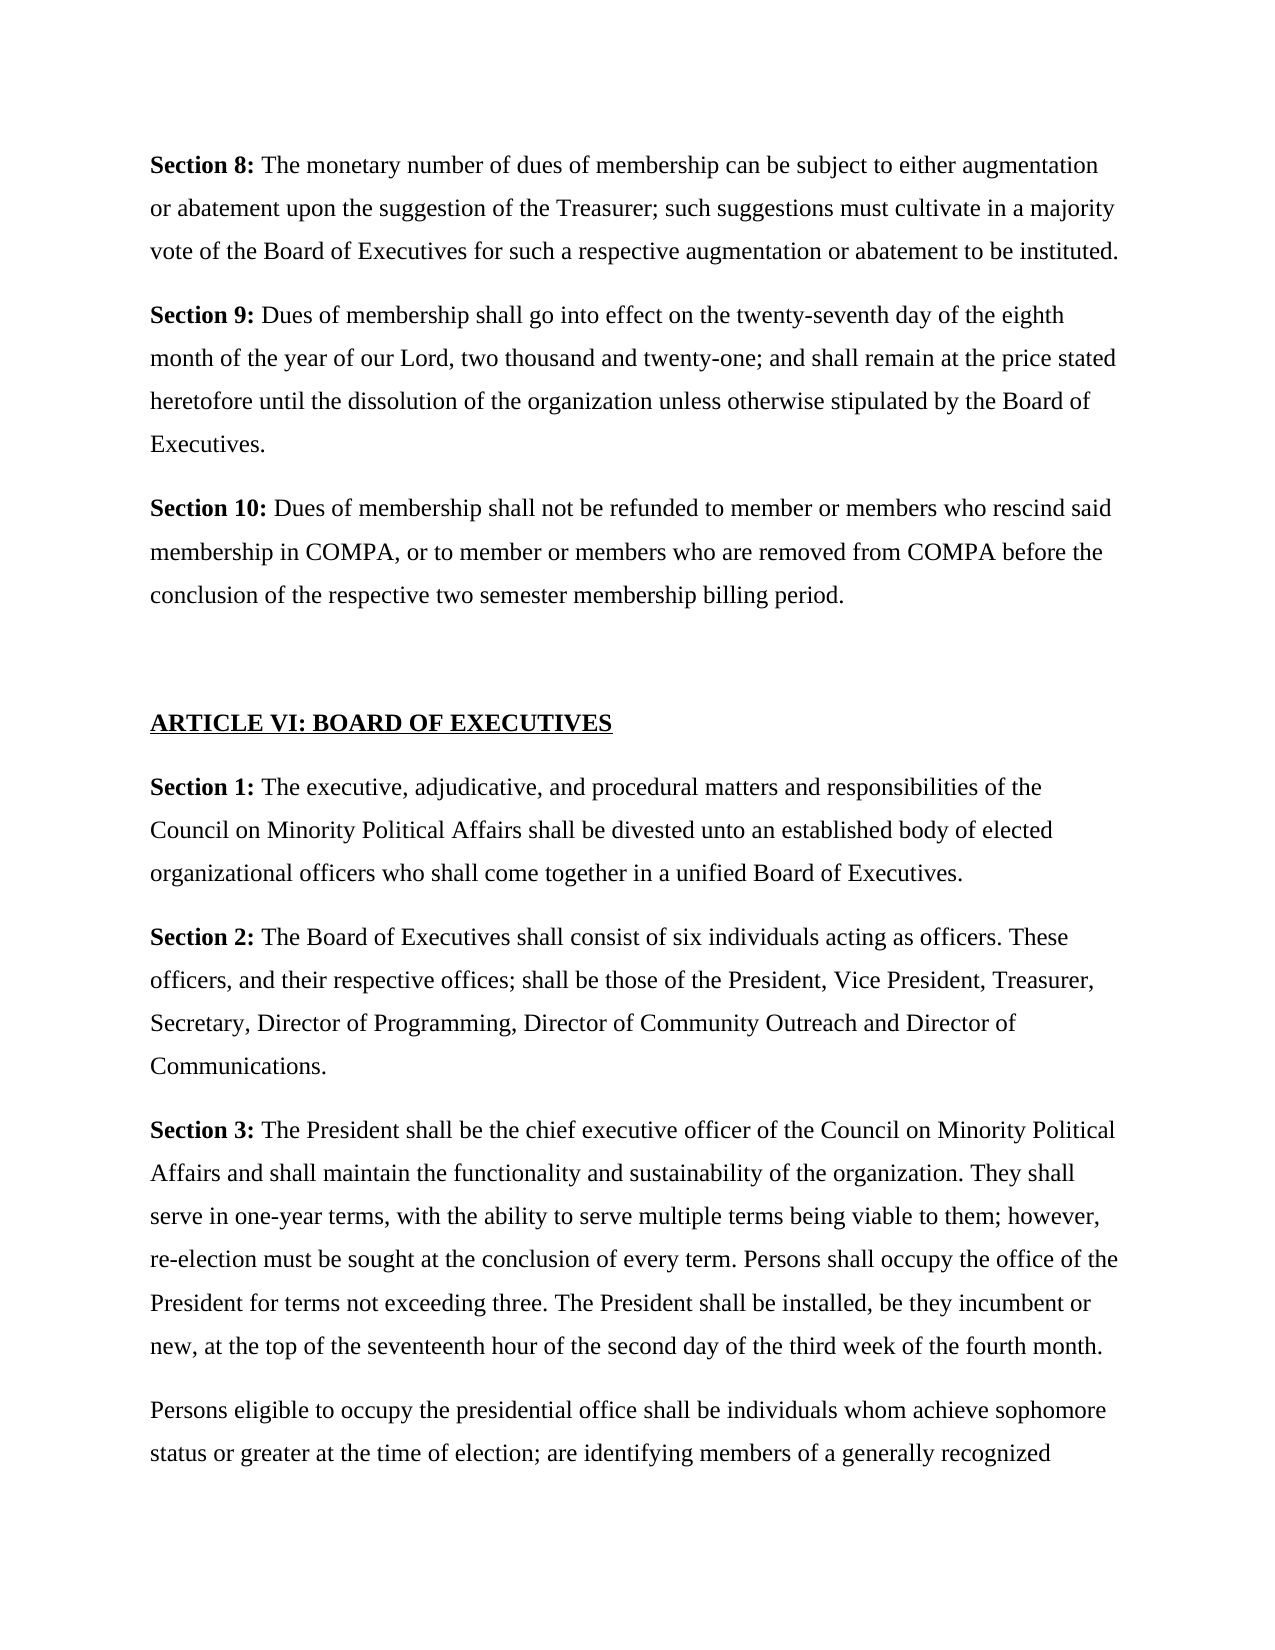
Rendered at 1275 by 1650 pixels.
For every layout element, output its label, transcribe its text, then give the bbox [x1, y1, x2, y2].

text Section 9: Dues of membership shall go into effect on the twenty-seventh day of the eighth month of the year of our Lord, two thousand and twenty-one; and shall remain at the price stated heretofore until the dissolution of the organization unless otherwise stipulated by the Board of Executives. [150, 300, 1125, 458]
text ARTICLE VI: BOARD OF EXECUTIVES [150, 708, 1125, 736]
text Section 2: The Board of Executives shall consist of six individuals acting as officers. These officers, and their respective offices; shall be those of the President, Vice President, Treasurer, Secretary, Director of Programming, Director of Community Outreach and Director of Communications. [150, 922, 1125, 1080]
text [150, 1395, 1125, 1467]
text Section 10: Dues of membership shall not be refunded to member or members who rescind said membership in COMPA, or to member or members who are removed from COMPA before the conclusion of the respective two semester membership billing period. [150, 493, 1125, 608]
text Section 8: The monetary number of dues of membership can be subject to either augmentation or abatement upon the suggestion of the Treasurer; such suggestions must cultivate in a majority vote of the Board of Executives for such a respective augmentation or abatement to be instituted. [150, 150, 1125, 265]
text Section 3: The President shall be the chief executive officer of the Council on Minority Political Affairs and shall maintain the functionality and sustainability of the organization. They shall serve in one-year terms, with the ability to serve multiple terms being viable to them; however, re-election must be sought at the conclusion of every term. Persons shall occupy the office of the President for terms not exceeding three. The President shall be installed, be they incumbent or new, at the top of the seventeenth hour of the second day of the third week of the fourth month. [150, 1115, 1125, 1359]
text Section 1: The executive, adjudicative, and procedural matters and responsibilities of the Council on Minority Political Affairs shall be divested unto an established body of elected organizational officers who shall come together in a unified Board of Executives. [150, 772, 1125, 887]
